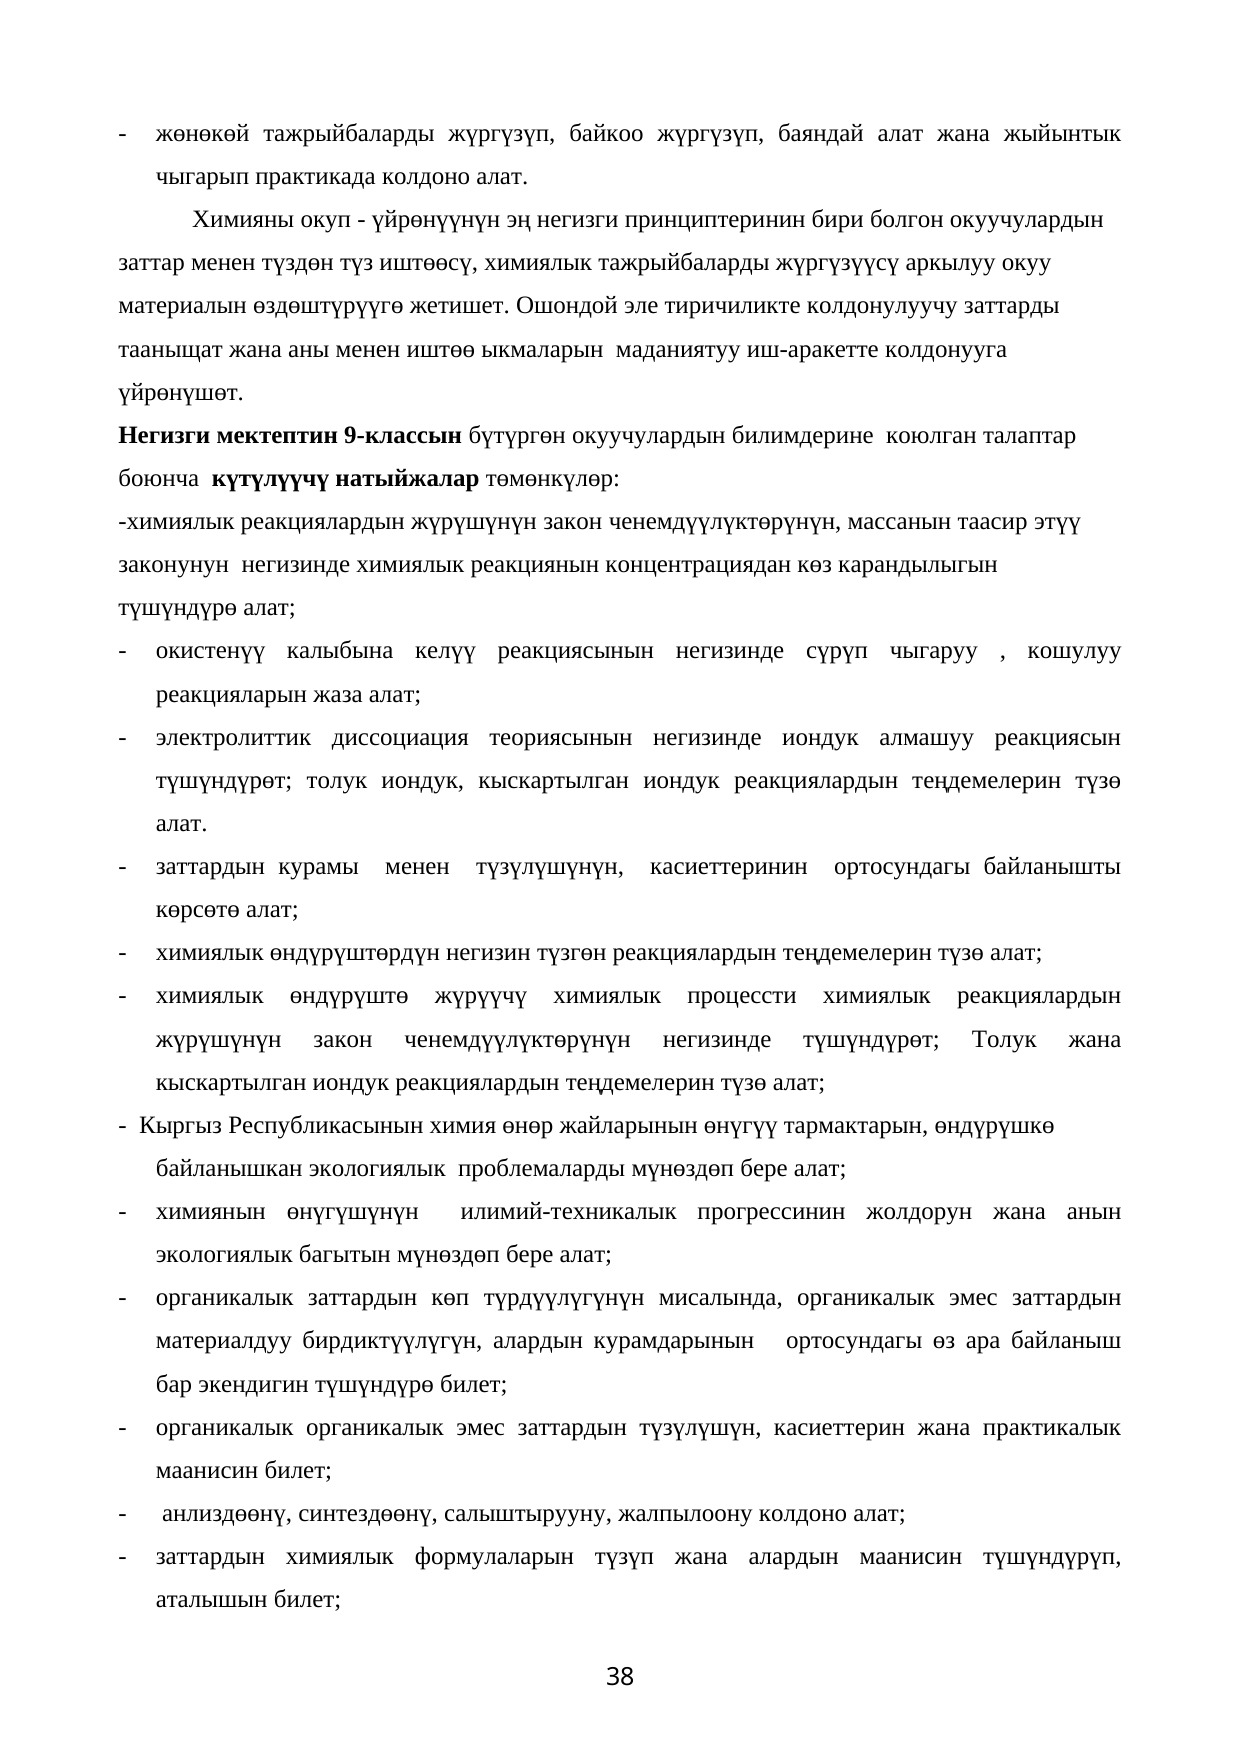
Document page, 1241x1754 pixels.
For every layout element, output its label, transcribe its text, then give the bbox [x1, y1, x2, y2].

list анлиздөөнү, синтездөөнү, салыштырууну, жалпылоону колдоно алат; [118, 1498, 1122, 1527]
text Негизги мектептин 9-классын бүтүргөн окуучулардын билимдерине коюлган талаптар боюнча күтүлүүчү натыйжалар төмөнкүлөр: [118, 420, 1122, 492]
list жөнөкөй тажрыйбаларды жүргүзүп, байкоо жүргүзүп, баяндай алат жана жыйынтык чыгарып практикада колдоно алат. [118, 118, 1122, 190]
list электролиттик диссоциация теориясынын негизинде иондук алмашуу реакциясын түшүндүрөт; толук иондук, кыскартылган иондук реакциялардын теңдемелерин түзө алат. [118, 722, 1122, 837]
list заттардын химиялык формулаларын түзүп жана алардын маанисин түшүндүрүп, аталышын билет; [118, 1541, 1122, 1613]
text Химияны окуп - үйрөнүүнүн эң негизги принциптеринин бири болгон окуучулардын заттар менен түздөн түз иштөөсү, химиялык тажрыйбаларды жүргүзүүсү аркылуу окуу материалын өздөштүрүүгө жетишет. Ошондой эле тиричиликте колдонулуучу заттарды тааныщат жана аны менен иштөө ыкмаларын маданиятуу иш-аракетте колдонууга үйрөнүшөт. [118, 204, 1122, 406]
list органикалык органикалык эмес заттардын түзүлүшүн, касиеттерин жана практикалык маанисин билет; [118, 1412, 1122, 1484]
list заттардын курамы менен түзүлүшүнүн, касиеттеринин ортосундагы байланышты көрсөтө алат; [118, 851, 1122, 923]
list органикалык заттардын көп түрдүүлүгүнүн мисалында, органикалык эмес заттардын материалдуу бирдиктүүлүгүн, алардын курамдарынын ортосундагы өз ара байланыш бар экендигин түшүндүрө билет; [118, 1282, 1122, 1397]
list окистенүү калыбына келүү реакциясынын негизинде сүрүп чыгаруу , кошулуу реакцияларын жаза алат; [118, 636, 1122, 707]
text - Кыргыз Республикасынын химия өнөр жайларынын өнүгүү тармактарын, өндүрүшкө байланышкан экологиялык проблемаларды мүнөздөп бере алат; [118, 1110, 1122, 1182]
list химиялык өндүрүштөрдүн негизин түзгөн реакциялардын теңдемелерин түзө алат; [118, 937, 1122, 966]
text -химиялык реакциялардын жүрүшүнүн закон ченемдүүлүктөрүнүн, массанын таасир этүү законунун негизинде химиялык реакциянын концентрациядан көз карандылыгын түшүндүрө алат; [118, 506, 1122, 621]
list химиялык өндүрүштө жүрүүчү химиялык процессти химиялык реакциялардын жүрүшүнүн закон ченемдүүлүктөрүнүн негизинде түшүндүрөт; Толук жана кыскартылган иондук реакциялардын теңдемелерин түзө алат; [118, 981, 1122, 1096]
list химиянын өнүгүшүнүн илимий-техникалык прогрессинин жолдорун жана анын экологиялык багытын мүнөздөп бере алат; [118, 1196, 1122, 1268]
